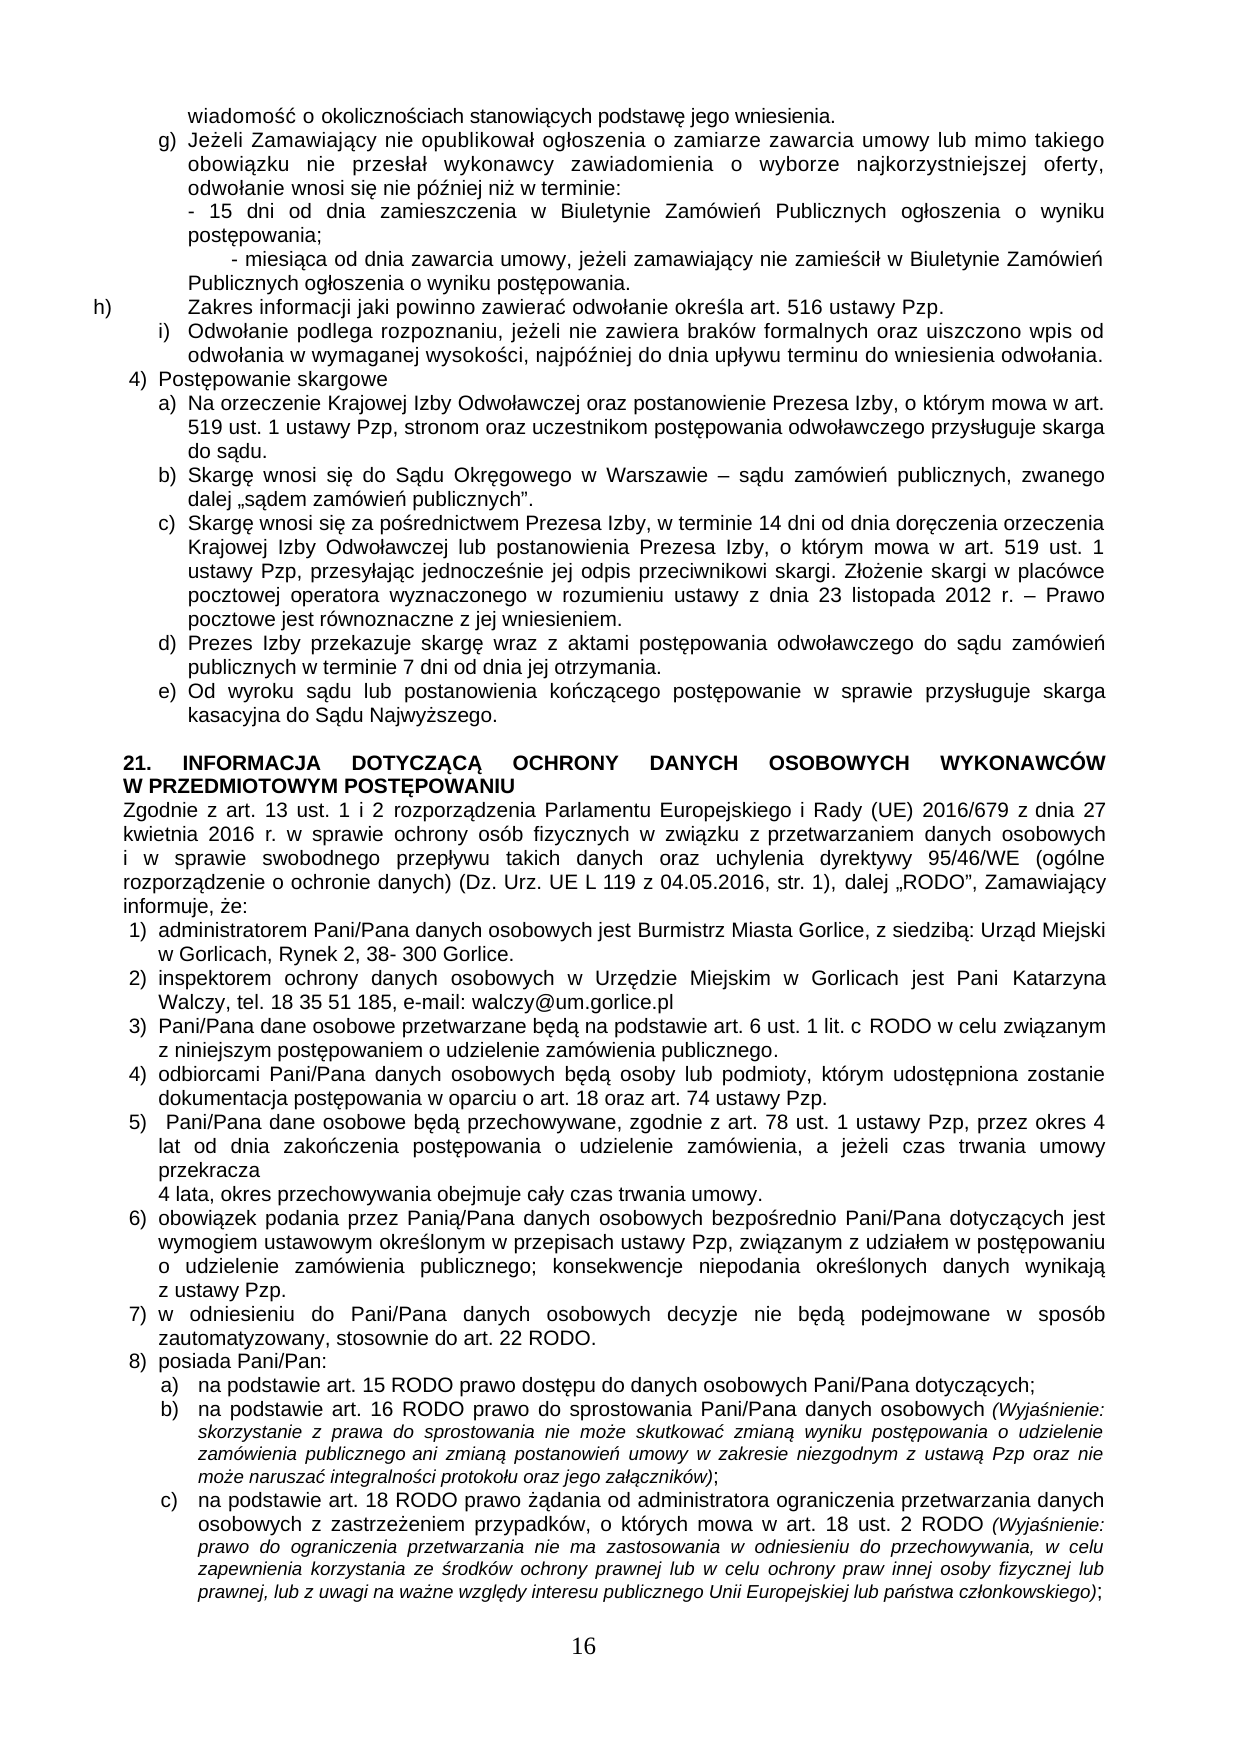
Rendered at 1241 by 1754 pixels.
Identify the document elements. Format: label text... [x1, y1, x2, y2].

list Zakres informacji jaki powinno zawierać odwołanie określa art. 516 ustawy Pzp. [10, 295, 1106, 319]
list inspektorem ochrony danych osobowych w Urzędzie Miejskim w Gorlicach jest Pani Katarzyna Walczy, tel. 18 35 51 185, e-mail: walczy@um.gorlice.pl [128, 966, 1106, 1014]
text - 15 dni od dnia zamieszczenia w Biuletynie Zamówień Publicznych ogłoszenia o wyniku postępowania; [188, 199, 1106, 247]
list Prezes Izby przekazuje skargę wraz z aktami postępowania odwoławczego do sądu zamówień publicznych w terminie 7 dni od dnia jej otrzymania. [158, 631, 1106, 678]
list odbiorcami Pani/Pana danych osobowych będą osoby lub podmioty, którym udostępniona zostanie dokumentacja postępowania w oparciu o art. 18 oraz art. 74 ustawy Pzp. [128, 1062, 1106, 1110]
list Odwołanie podlega rozpoznaniu, jeżeli nie zawiera braków formalnych oraz uiszczono wpis od odwołania w wymaganej wysokości, najpóźniej do dnia upływu terminu do wniesienia odwołania. [158, 319, 1106, 367]
list obowiązek podania przez Panią/Pana danych osobowych bezpośrednio Pani/Pana dotyczących jest wymogiem ustawowym określonym w przepisach ustawy Pzp, związanym z udziałem w postępowaniu o udzielenie zamówienia publicznego; konsekwencje niepodania określonych danych wynikają z ustawy Pzp. [128, 1206, 1106, 1301]
text 21. INFORMACJA DOTYCZĄCĄ OCHRONY DANYCH OSOBOWYCH WYKONAWCÓW W PRZEDMIOTOWYM POSTĘPOWANIU [123, 750, 1106, 798]
list Postępowanie skargowe [128, 367, 1106, 391]
list administratorem Pani/Pana danych osobowych jest Burmistrz Miasta Gorlice, z siedzibą: Urząd Miejski w Gorlicach, Rynek 2, 38- 300 Gorlice. [128, 918, 1106, 966]
list Od wyroku sądu lub postanowienia kończącego postępowanie w sprawie przysługuje skarga kasacyjna do Sądu Najwyższego. [158, 678, 1106, 726]
list w odniesieniu do Pani/Pana danych osobowych decyzje nie będą podejmowane w sposób zautomatyzowany, stosownie do art. 22 RODO. [128, 1301, 1106, 1349]
list posiada Pani/Pan: [128, 1349, 1106, 1373]
list Jeżeli Zamawiający nie opublikował ogłoszenia o zamiarze zawarcia umowy lub mimo takiego obowiązku nie przesłał wykonawcy zawiadomienia o wyborze najkorzystniejszej oferty, odwołanie wnosi się nie później niż w terminie: [158, 127, 1106, 199]
list na podstawie art. 18 RODO prawo żądania od administratora ograniczenia przetwarzania danych osobowych z zastrzeżeniem przypadków, o których mowa w art. 18 ust. 2 RODO (Wyjaśnienie: prawo do ograniczenia przetwarzania nie ma zastosowania w odniesieniu do przechowywania, w celu zapewnienia korzystania ze środków ochrony prawnej lub w celu ochrony praw innej osoby fizycznej lub prawnej, lub z uwagi na ważne względy interesu publicznego Unii Europejskiej lub państwa członkowskiego); [160, 1488, 1106, 1603]
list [158, 103, 1106, 127]
list Na orzeczenie Krajowej Izby Odwoławczej oraz postanowienie Prezesa Izby, o którym mowa w art. 519 ust. 1 ustawy Pzp, stronom oraz uczestnikom postępowania odwoławczego przysługuje skarga do sądu. [158, 391, 1106, 463]
list Pani/Pana dane osobowe będą przechowywane, zgodnie z art. 78 ust. 1 ustawy Pzp, przez okres 4 lat od dnia zakończenia postępowania o udzielenie zamówienia, a jeżeli czas trwania umowy przekracza 4 lata, okres przechowywania obejmuje cały czas trwania umowy. [128, 1110, 1106, 1206]
list Pani/Pana dane osobowe przetwarzane będą na podstawie art. 6 ust. 1 lit. c RODO w celu związanym z niniejszym postępowaniem o udzielenie zamówienia publicznego. [128, 1014, 1106, 1062]
text - miesiąca od dnia zawarcia umowy, jeżeli zamawiający nie zamieścił w Biuletynie Zamówień Publicznych ogłoszenia o wyniku postępowania. [10, 247, 1106, 295]
text Zgodnie z art. 13 ust. 1 i 2 rozporządzenia Parlamentu Europejskiego i Rady (UE) 2016/679 z dnia 27 kwietnia 2016 r. w sprawie ochrony osób fizycznych w związku z przetwarzaniem danych osobowych i w sprawie swobodnego przepływu takich danych oraz uchylenia dyrektywy 95/46/WE (ogólne rozporządzenie o ochronie danych) (Dz. Urz. UE L 119 z 04.05.2016, str. 1), dalej „RODO”, Zamawiający informuje, że: [123, 798, 1106, 918]
list Skargę wnosi się do Sądu Okręgowego w Warszawie – sądu zamówień publicznych, zwanego dalej „sądem zamówień publicznych”. [158, 463, 1106, 511]
list Skargę wnosi się za pośrednictwem Prezesa Izby, w terminie 14 dni od dnia doręczenia orzeczenia Krajowej Izby Odwoławczej lub postanowienia Prezesa Izby, o którym mowa w art. 519 ust. 1 ustawy Pzp, przesyłając jednocześnie jej odpis przeciwnikowi skargi. Złożenie skargi w placówce pocztowej operatora wyznaczonego w rozumieniu ustawy z dnia 23 listopada 2012 r. – Prawo pocztowe jest równoznaczne z jej wniesieniem. [158, 511, 1106, 631]
list na podstawie art. 16 RODO prawo do sprostowania Pani/Pana danych osobowych (Wyjaśnienie: skorzystanie z prawa do sprostowania nie może skutkować zmianą wyniku postępowania o udzielenie zamówienia publicznego ani zmianą postanowień umowy w zakresie niezgodnym z ustawą Pzp oraz nie może naruszać integralności protokołu oraz jego załączników); [160, 1397, 1106, 1488]
list na podstawie art. 15 RODO prawo dostępu do danych osobowych Pani/Pana dotyczących; [160, 1373, 1106, 1397]
